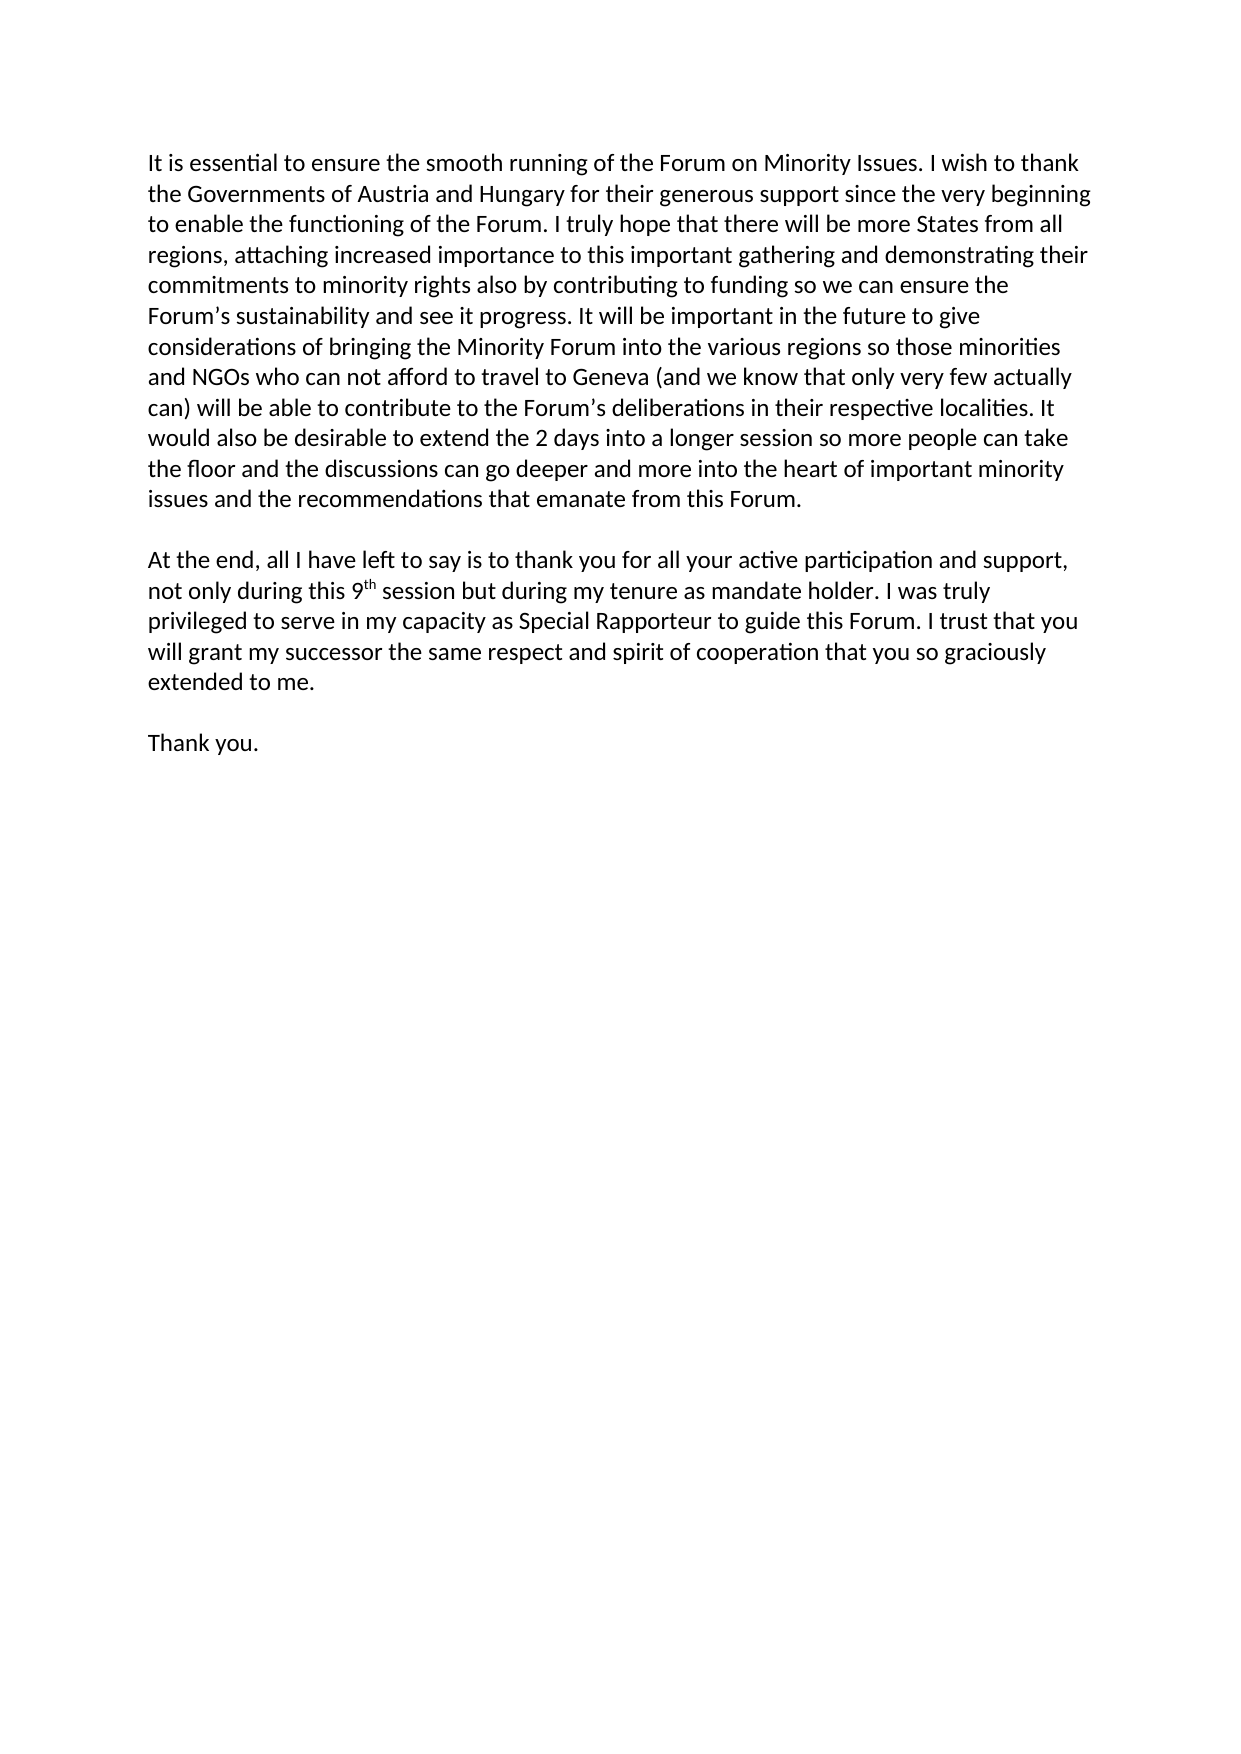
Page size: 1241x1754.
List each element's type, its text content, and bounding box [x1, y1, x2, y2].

text Thank you. [148, 727, 1093, 758]
text At the end, all I have left to say is to thank you for all your active participation and support, not only during this 9th session but during my tenure as mandate holder. I was truly privileged to serve in my capacity as Special Rapporteur to guide this Forum. I trust that you will grant my successor the same respect and spirit of cooperation that you so graciously extended to me. [148, 544, 1093, 697]
text It is essential to ensure the smooth running of the Forum on Minority Issues. I wish to thank the Governments of Austria and Hungary for their generous support since the very beginning to enable the functioning of the Forum. I truly hope that there will be more States from all regions, attaching increased importance to this important gathering and demonstrating their commitments to minority rights also by contributing to funding so we can ensure the Forum’s sustainability and see it progress. It will be important in the future to give considerations of bringing the Minority Forum into the various regions so those minorities and NGOs who can not afford to travel to Geneva (and we know that only very few actually can) will be able to contribute to the Forum’s deliberations in their respective localities. It would also be desirable to extend the 2 days into a longer session so more people can take the floor and the discussions can go deeper and more into the heart of important minority issues and the recommendations that emanate from this Forum. [148, 148, 1093, 514]
